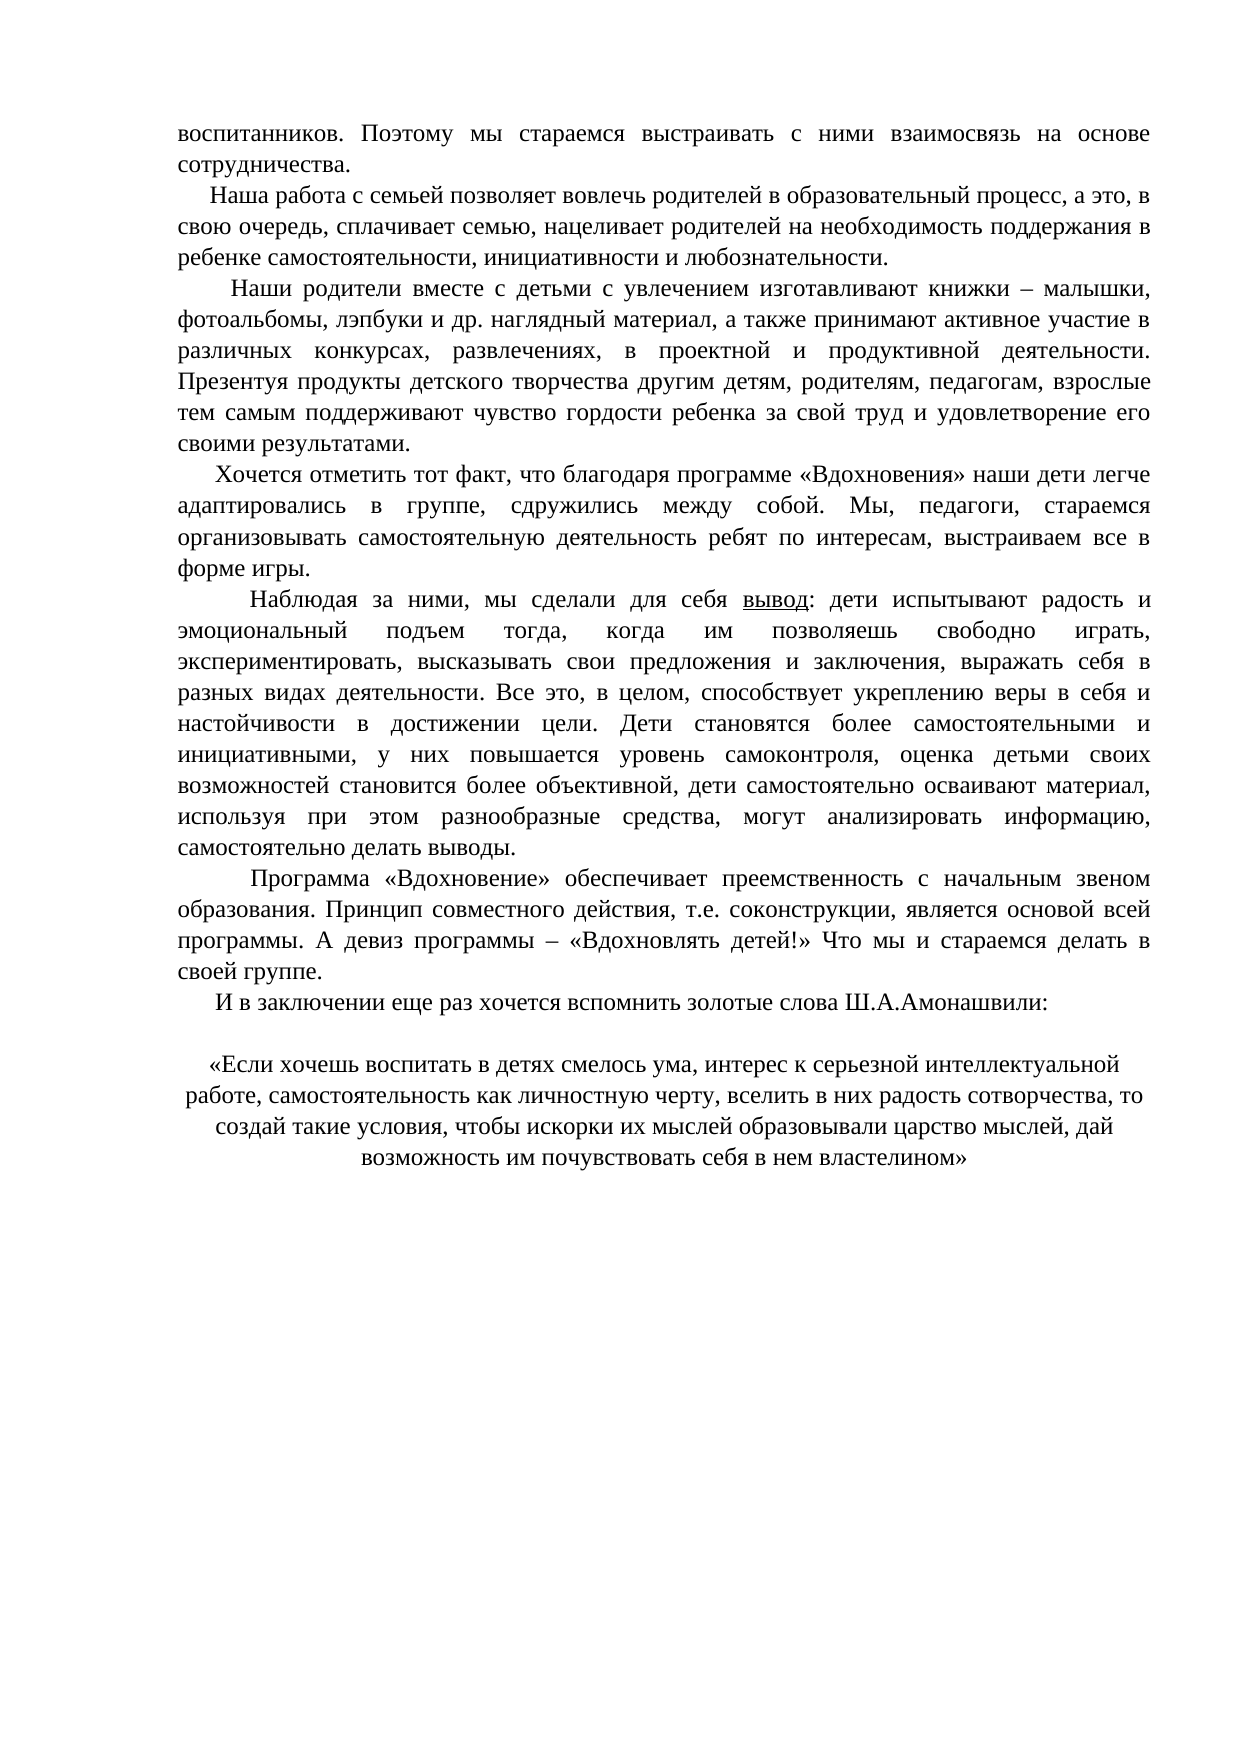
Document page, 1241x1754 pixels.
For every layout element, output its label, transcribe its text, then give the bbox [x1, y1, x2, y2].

text «Если хочешь воспитать в детях смелось ума, интерес к серьезной интеллектуальной работе, самостоятельность как личностную черту, вселить в них радость сотворчества, то создай такие условия, чтобы искорки их мыслей образовывали царство мыслей, дай возможность им почувствовать себя в нем властелином» [177, 1049, 1152, 1171]
text Программа «Вдохновение» обеспечивает преемственность с начальным звеном образования. Принцип совместного действия, т.е. соконструкции, является основой всей программы. А девиз программы – «Вдохновлять детей!» Что мы и стараемся делать в своей группе. [177, 863, 1152, 985]
text И в заключении еще раз хочется вспомнить золотые слова Ш.А.Амонашвили: [177, 987, 1152, 1016]
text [177, 118, 1152, 178]
text Наша работа с семьей позволяет вовлечь родителей в образовательный процесс, а это, в свою очередь, сплачивает семью, нацеливает родителей на необходимость поддержания в ребенке самостоятельности, инициативности и любознательности. [177, 180, 1152, 271]
text Наши родители вместе с детьми с увлечением изготавливают книжки – малышки, фотоальбомы, лэпбуки и др. наглядный материал, а также принимают активное участие в различных конкурсах, развлечениях, в проектной и продуктивной деятельности. Презентуя продукты детского творчества другим детям, родителям, педагогам, взрослые тем самым поддерживают чувство гордости ребенка за свой труд и удовлетворение его своими результатами. [177, 273, 1152, 457]
text Наблюдая за ними, мы сделали для себя вывод: дети испытывают радость и эмоциональный подъем тогда, когда им позволяешь свободно играть, экспериментировать, высказывать свои предложения и заключения, выражать себя в разных видах деятельности. Все это, в целом, способствует укреплению веры в себя и настойчивости в достижении цели. Дети становятся более самостоятельными и инициативными, у них повышается уровень самоконтроля, оценка детьми своих возможностей становится более объективной, дети самостоятельно осваивают материал, используя при этом разнообразные средства, могут анализировать информацию, самостоятельно делать выводы. [177, 584, 1152, 861]
text Хочется отметить тот факт, что благодаря программе «Вдохновения» наши дети легче адаптировались в группе, сдружились между собой. Мы, педагоги, стараемся организовывать самостоятельную деятельность ребят по интересам, выстраиваем все в форме игры. [177, 459, 1152, 581]
